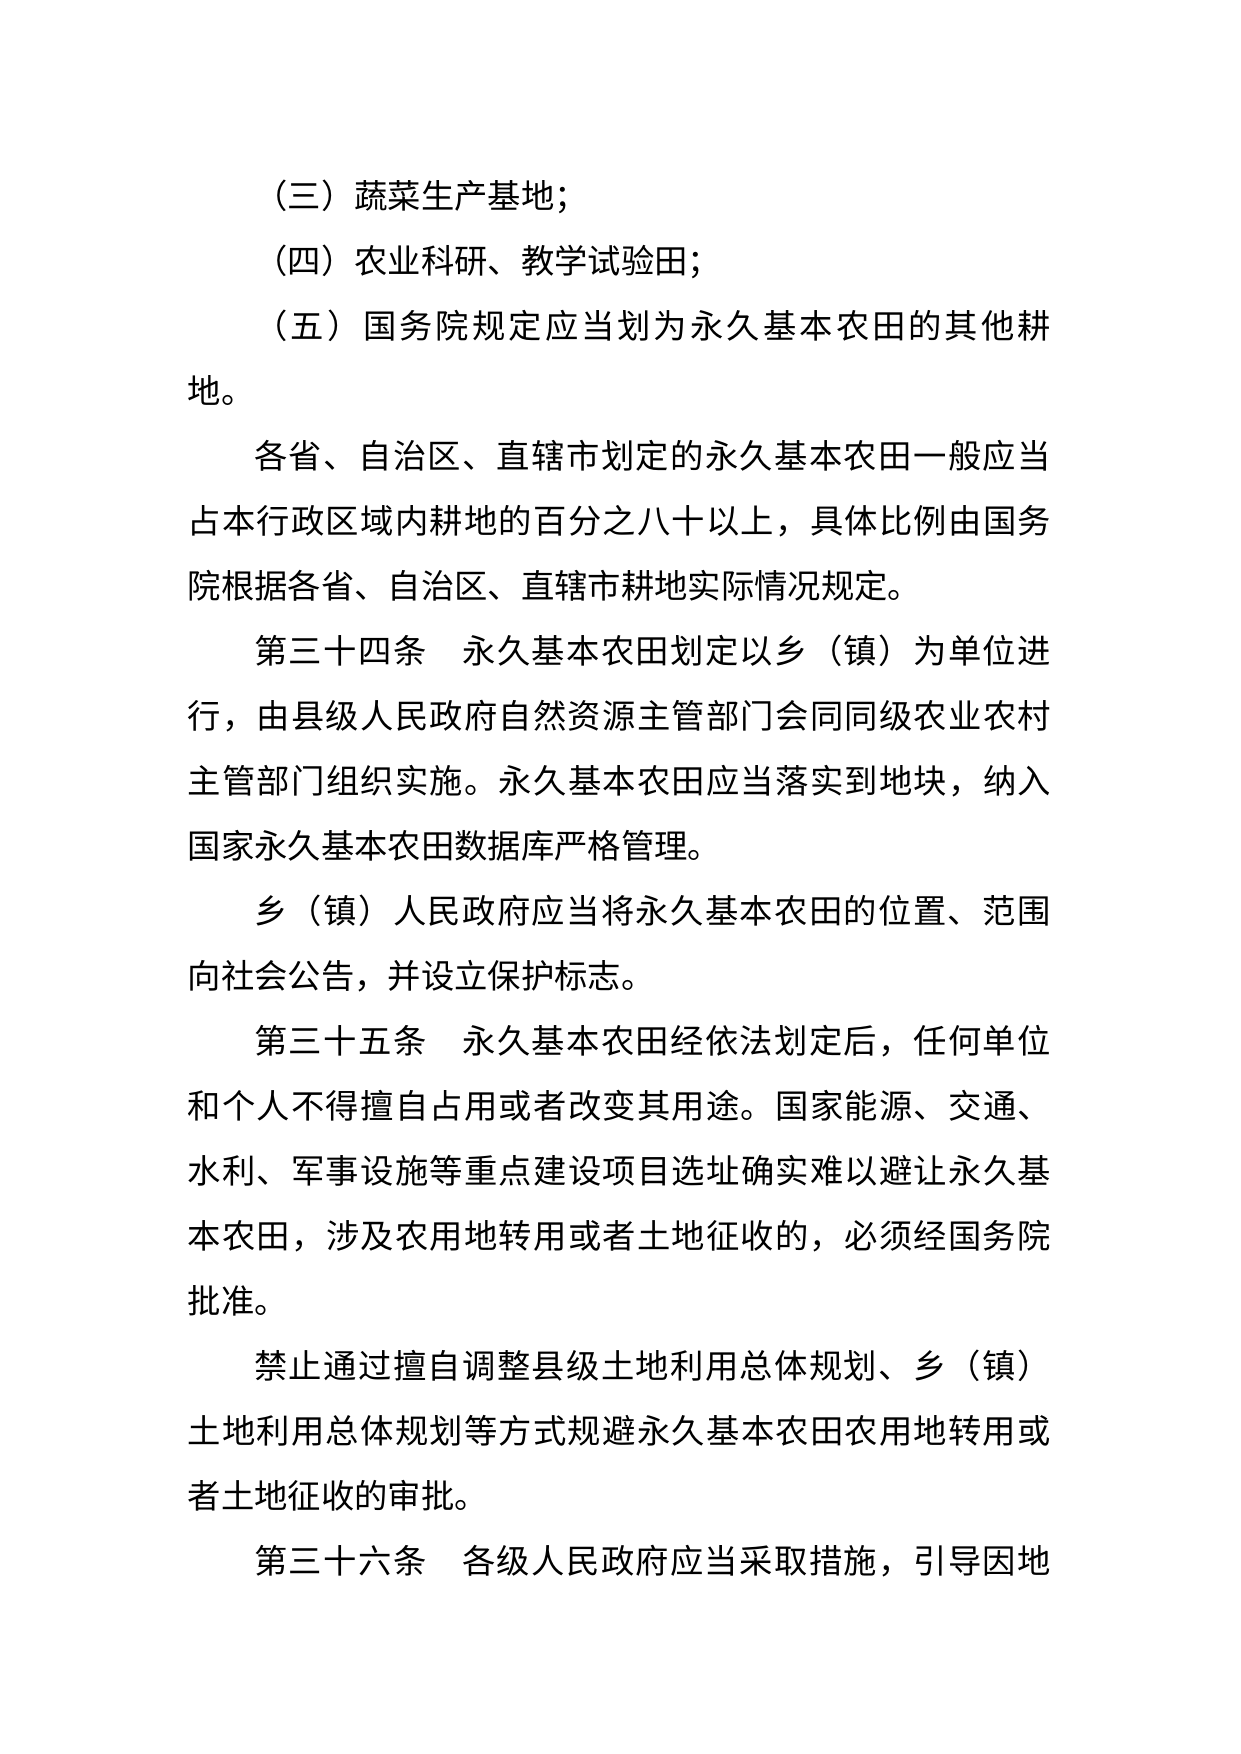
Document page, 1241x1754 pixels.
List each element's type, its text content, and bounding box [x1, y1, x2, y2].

text 各省、自治区、直辖市划定的永久基本农田一般应当占本行政区域内耕地的百分之八十以上，具体比例由国务院根据各省、自治区、直辖市耕地实际情况规定。 [187, 422, 1053, 617]
text （五）国务院规定应当划为永久基本农田的其他耕地。 [187, 292, 1053, 422]
text （三）蔬菜生产基地； [187, 162, 1053, 227]
text 禁止通过擅自调整县级土地利用总体规划、乡（镇）土地利用总体规划等方式规避永久基本农田农用地转用或者土地征收的审批。 [187, 1332, 1053, 1527]
text 乡（镇）人民政府应当将永久基本农田的位置、范围向社会公告，并设立保护标志。 [187, 877, 1053, 1007]
text （四）农业科研、教学试验田； [187, 227, 1053, 292]
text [187, 1527, 1053, 1592]
text 第三十四条 永久基本农田划定以乡（镇）为单位进行，由县级人民政府自然资源主管部门会同同级农业农村主管部门组织实施。永久基本农田应当落实到地块，纳入国家永久基本农田数据库严格管理。 [187, 617, 1053, 877]
text 第三十五条 永久基本农田经依法划定后，任何单位和个人不得擅自占用或者改变其用途。国家能源、交通、水利、军事设施等重点建设项目选址确实难以避让永久基本农田，涉及农用地转用或者土地征收的，必须经国务院批准。 [187, 1007, 1053, 1332]
